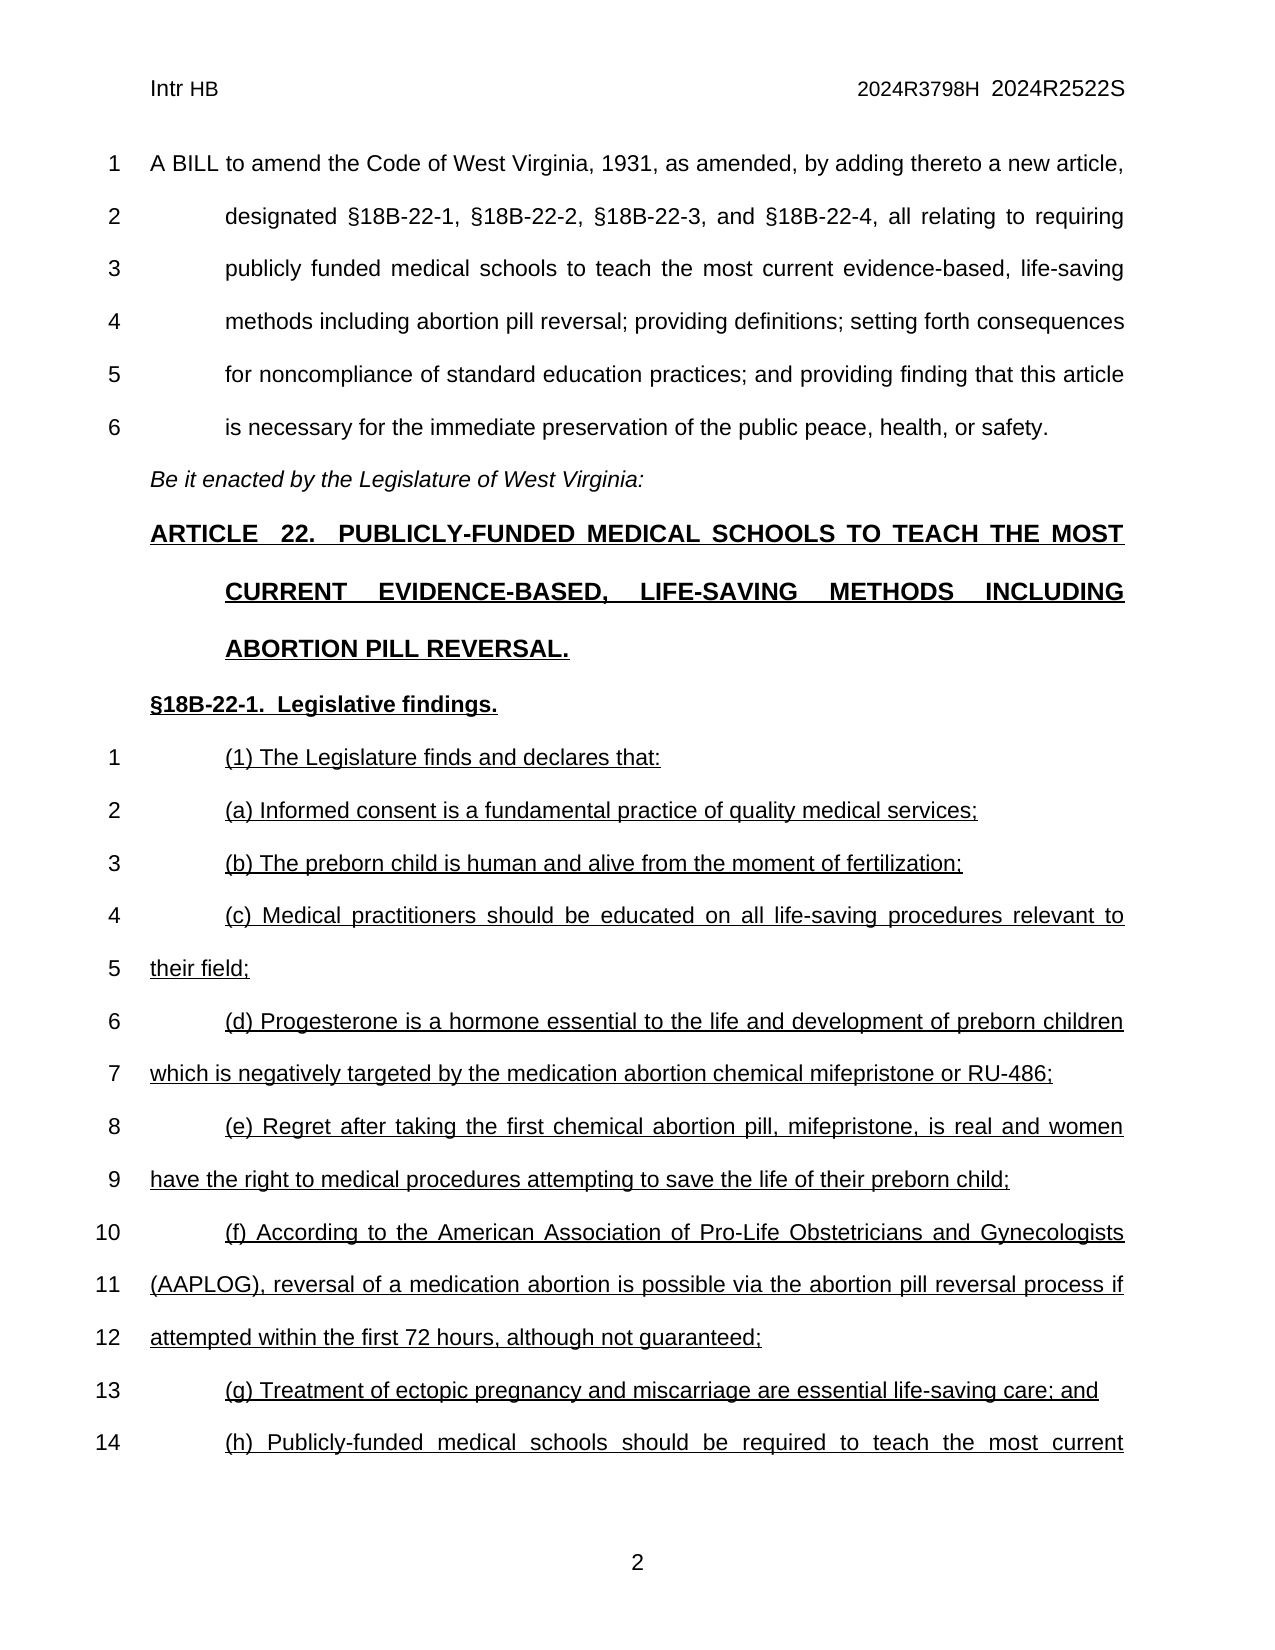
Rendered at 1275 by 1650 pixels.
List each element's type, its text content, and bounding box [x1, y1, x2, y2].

subtitle §18B-22-1. Legislative findings. [150, 691, 1125, 718]
text Be it enacted by the Legislature of West Virginia: [150, 466, 1125, 493]
text (g) Treatment of ectopic pregnancy and miscarriage are essential life-saving care; and [150, 1377, 1125, 1403]
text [150, 1429, 1125, 1456]
text (e) Regret after taking the first chemical abortion pill, mifepristone, is real and women have the right to medical procedures attempting to save the life of their preborn child; [150, 1113, 1125, 1192]
text (1) The Legislature finds and declares that: [150, 744, 1125, 771]
subtitle ARTICLE 22. publicly-funded medical schools to teach the most current evidence-based, life-saving methods including abortion pill reversal. [150, 545, 1125, 663]
text (b) The preborn child is human and alive from the moment of fertilization; [150, 849, 1125, 876]
subtitle ARTICLE 22. publicly-funded medical schools to teach the most current evidence-based, life-saving methods including abortion pill reversal. [150, 519, 1125, 544]
text (c) Medical practitioners should be educated on all life-saving procedures relevant to their field; [150, 902, 1125, 981]
text (d) Progesterone is a hormone essential to the life and development of preborn children which is negatively targeted by the medication abortion chemical mifepristone or RU-486; [150, 1008, 1125, 1087]
title A BILL to amend the Code of West Virginia, 1931, as amended, by adding thereto a new article, designated §18B-22-1, §18B-22-2, §18B-22-3, and §18B-22-4, all relating to requiring publicly funded medical schools to teach the most current evidence-based, life-saving methods including abortion pill reversal; providing definitions; setting forth consequences for noncompliance of standard education practices; and providing finding that this article is necessary for the immediate preservation of the public peace, health, or safety. [150, 150, 1125, 440]
text (a) Informed consent is a fundamental practice of quality medical services; [150, 797, 1125, 823]
text (f) According to the American Association of Pro-Life Obstetricians and Gynecologists (AAPLOG), reversal of a medication abortion is possible via the abortion pill reversal process if attempted within the first 72 hours, although not guaranteed; [150, 1218, 1125, 1350]
